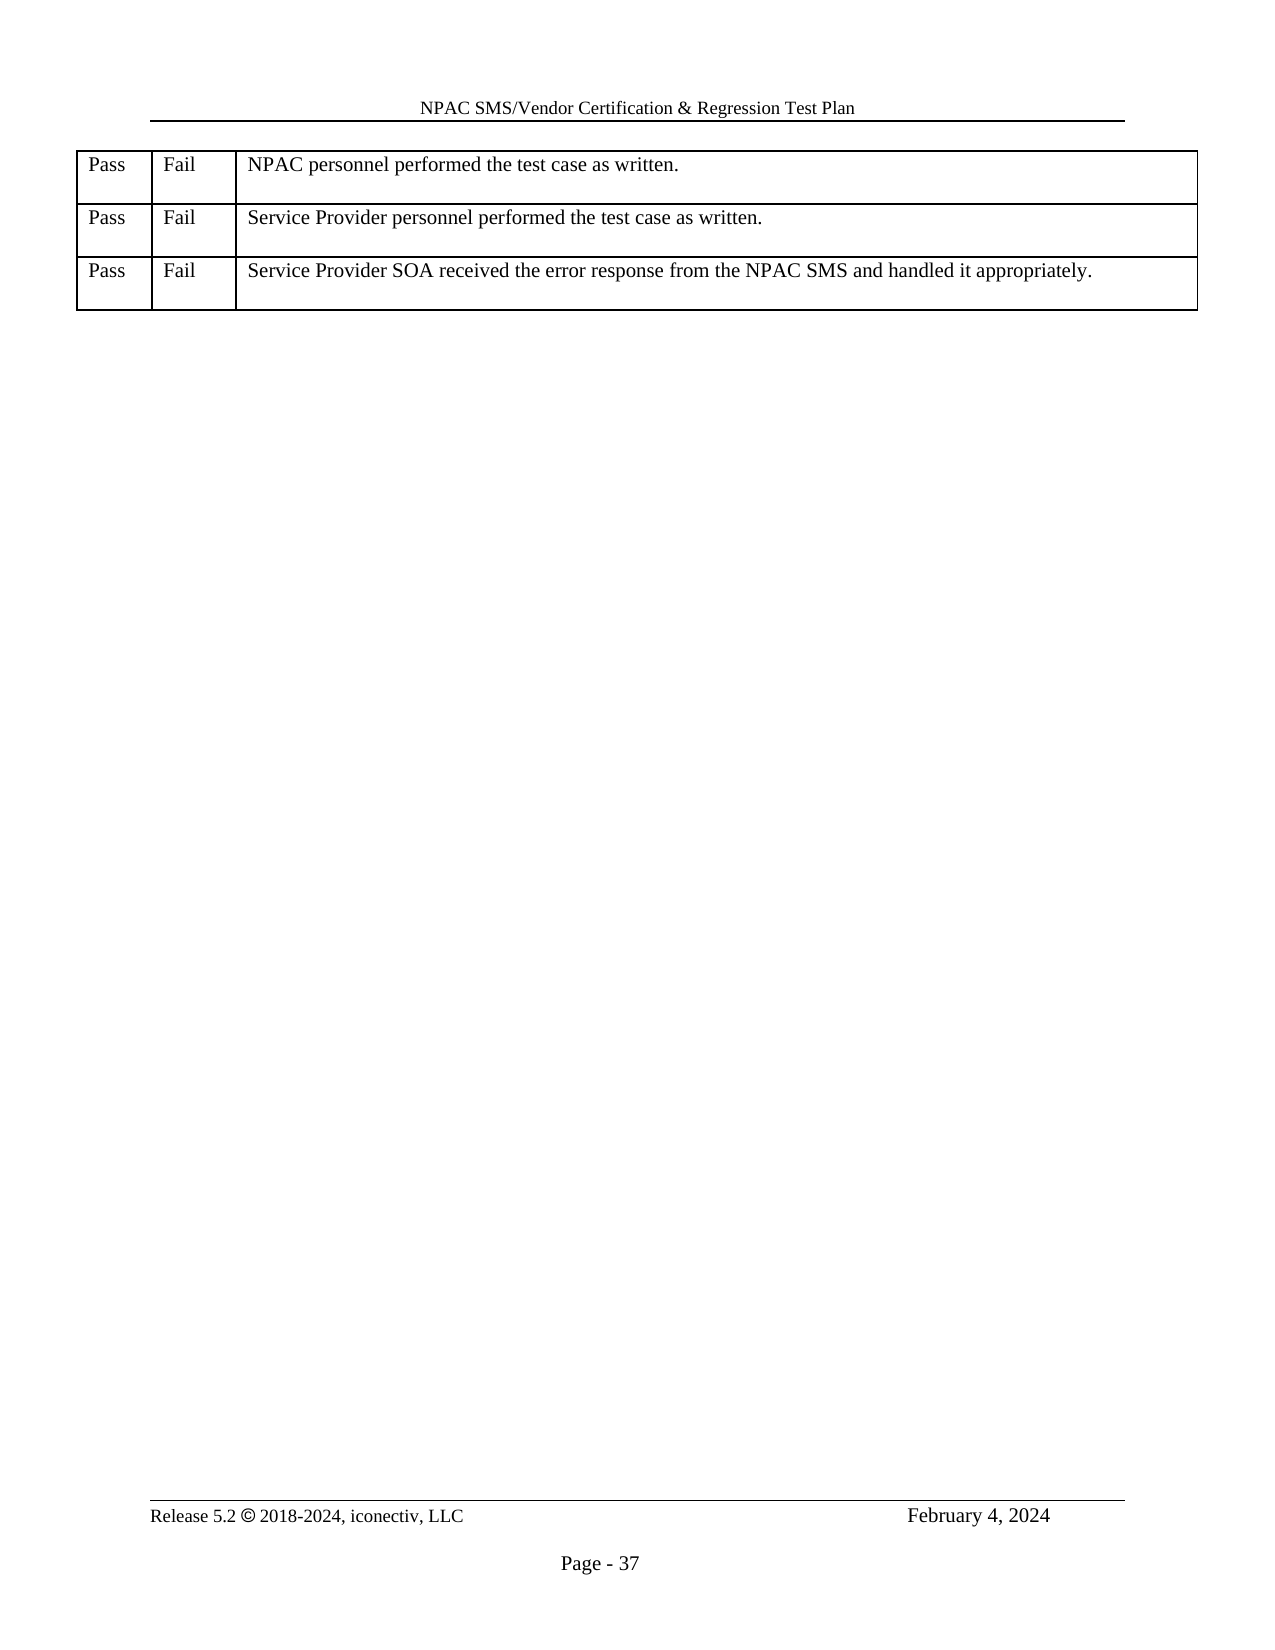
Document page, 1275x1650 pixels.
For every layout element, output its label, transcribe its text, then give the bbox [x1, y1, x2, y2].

table_cell Fail [153, 205, 235, 256]
table_cell Pass [78, 205, 151, 256]
table_cell Fail [153, 152, 235, 203]
table_cell Fail [153, 258, 235, 309]
table_cell Pass [78, 258, 151, 309]
table_cell Service Provider SOA received the error response from the NPAC SMS and handled it appropriately. [237, 258, 1197, 309]
table_cell Pass [78, 152, 151, 203]
table_cell NPAC personnel performed the test case as written. [237, 152, 1197, 203]
table_cell Service Provider personnel performed the test case as written. [237, 205, 1197, 256]
